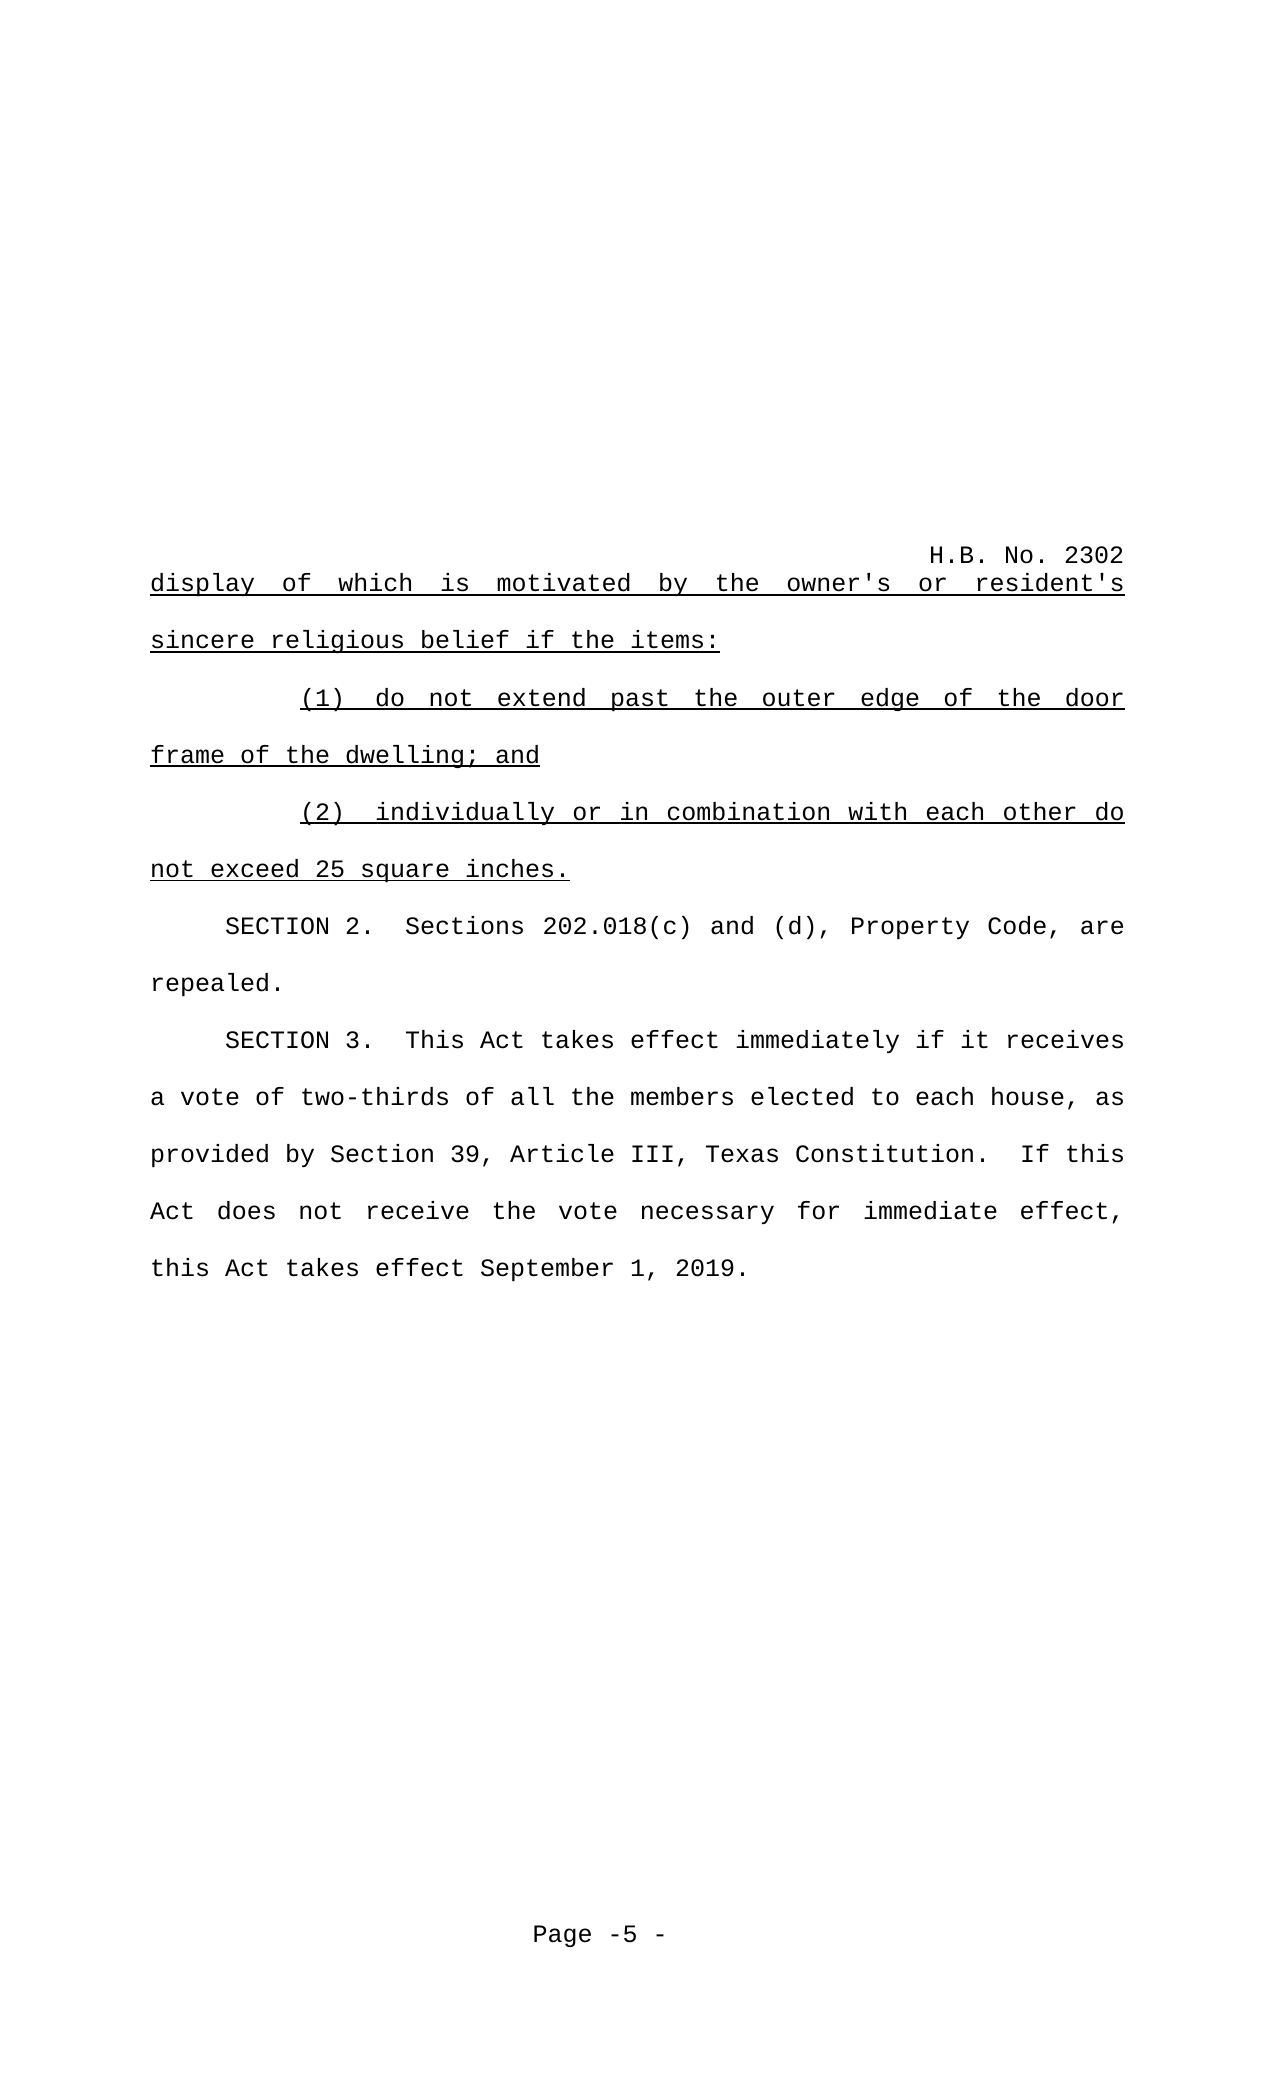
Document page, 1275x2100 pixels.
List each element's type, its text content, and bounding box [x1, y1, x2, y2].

text (2) individually or in combination with each other do not exceed 25 square inches. [150, 799, 1125, 885]
text (1) do not extend past the outer edge of the door frame of the dwelling; and [150, 685, 1125, 771]
text SECTION 3. This Act takes effect immediately if it receives a vote of two-thirds of all the members elected to each house, as provided by Section 39, Article III, Texas Constitution. If this Act does not receive the vote necessary for immediate effect, this Act takes effect September 1, 2019. [150, 1027, 1125, 1284]
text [150, 571, 1125, 594]
text SECTION 2. Sections 202.018(c) and (d), Property Code, are repealed. [150, 913, 1125, 999]
